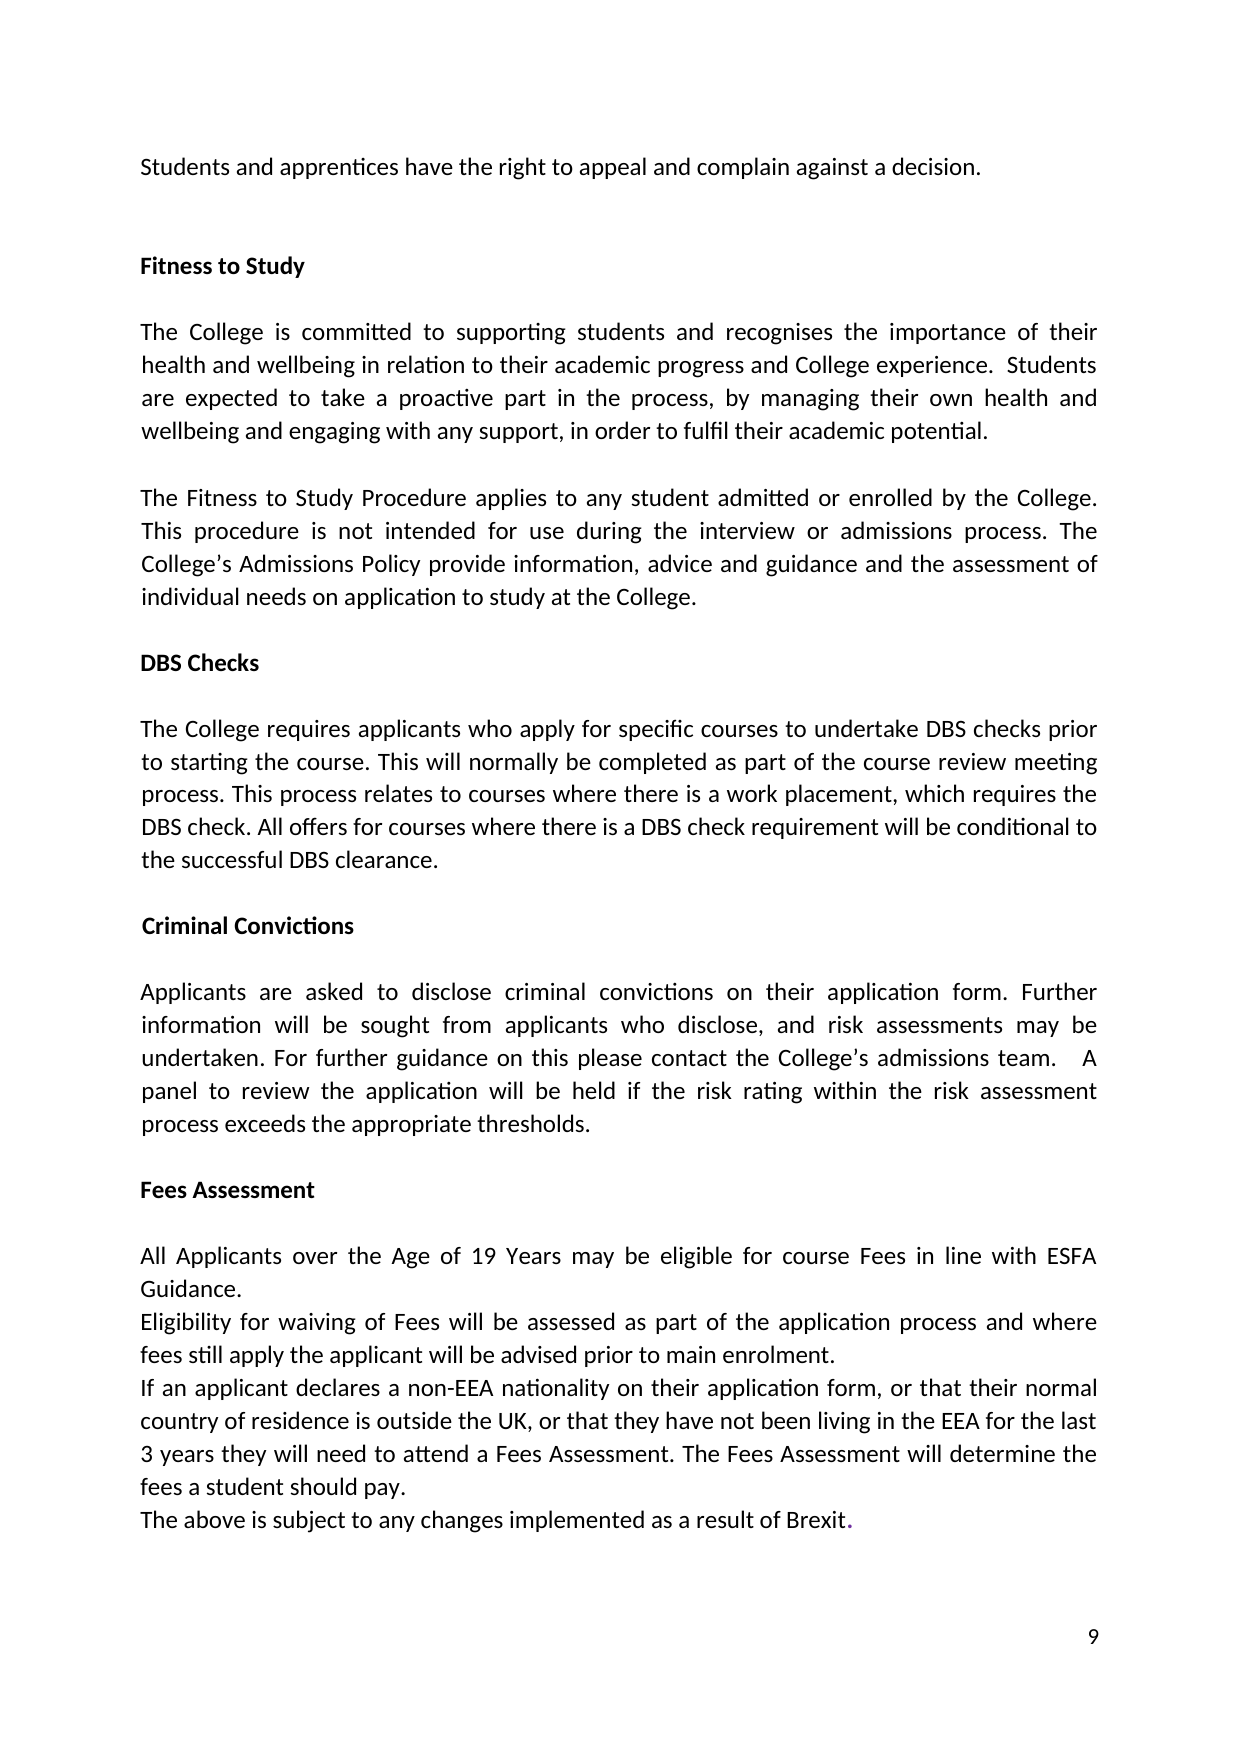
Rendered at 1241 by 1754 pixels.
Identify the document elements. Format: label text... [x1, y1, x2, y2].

text All Applicants over the Age of 19 Years may be eligible for course Fees in line with ESFA Guidance. [140, 1240, 1099, 1303]
text The College requires applicants who apply for specific courses to undertake DBS checks prior to starting the course. This will normally be completed as part of the course review meeting process. This process relates to courses where there is a work placement, which requires the DBS check. All offers for courses where there is a DBS check requirement will be conditional to the successful DBS clearance. [140, 713, 1099, 875]
subtitle Fitness to Study [140, 250, 1098, 281]
text If an applicant declares a non-EEA nationality on their application form, or that their normal country of residence is outside the UK, or that they have not been living in the EEA for the last 3 years they will need to attend a Fees Assessment. The Fees Assessment will determine the fees a student should pay. [140, 1372, 1099, 1501]
text The Fitness to Study Procedure applies to any student admitted or enrolled by the College. This procedure is not intended for use during the interview or admissions process. The College’s Admissions Policy provide information, advice and guidance and the assessment of individual needs on application to study at the College. [140, 482, 1099, 611]
text The above is subject to any changes implemented as a result of Brexit. [140, 1504, 1099, 1534]
subtitle DBS Checks [140, 647, 1098, 677]
text Criminal Convictions [142, 910, 1099, 941]
subtitle Fees Assessment [140, 1174, 1098, 1204]
text Eligibility for waiving of Fees will be assessed as part of the application process and where fees still apply the applicant will be advised prior to main enrolment. [140, 1306, 1099, 1369]
text Students and apprentices have the right to appeal and complain against a decision. [140, 151, 1099, 182]
text The College is committed to supporting students and recognises the importance of their health and wellbeing in relation to their academic progress and College experience. Students are expected to take a proactive part in the process, by managing their own health and wellbeing and engaging with any support, in order to fulfil their academic potential. [140, 316, 1099, 445]
text Applicants are asked to disclose criminal convictions on their application form. Further information will be sought from applicants who disclose, and risk assessments may be undertaken. For further guidance on this please contact the College’s admissions team. A panel to review the application will be held if the risk rating within the risk assessment process exceeds the appropriate thresholds. [140, 976, 1099, 1138]
